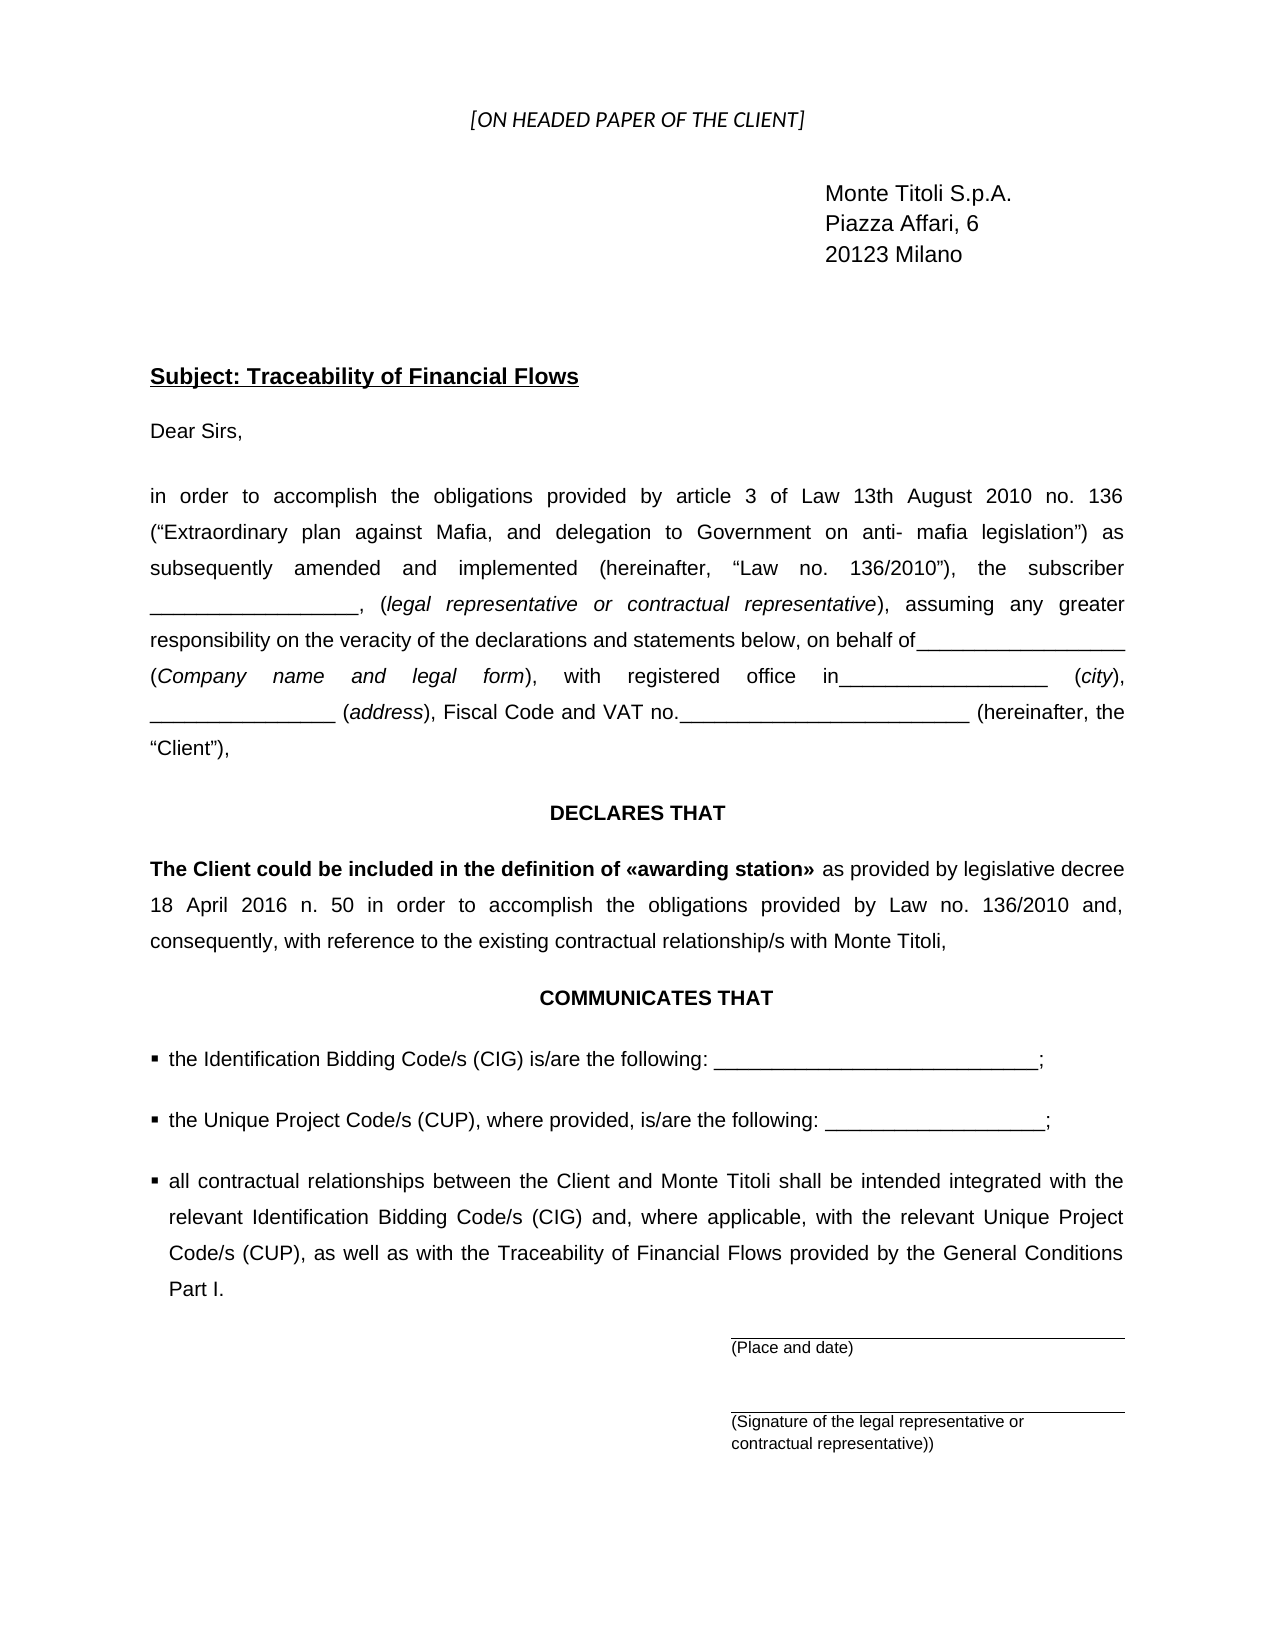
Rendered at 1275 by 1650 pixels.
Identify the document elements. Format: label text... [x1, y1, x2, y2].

text Dear Sirs, [150, 419, 1125, 443]
table_cell (Signature of the legal representative or contractual representative)) [731, 1413, 1125, 1457]
list the Unique Project Code/s (CUP), where provided, is/are the following: ; [150, 1108, 1125, 1132]
list all contractual relationships between the Client and Monte Titoli shall be intended integrated with the relevant Identification Bidding Code/s (CIG) and, where applicable, with the relevant Unique Project Code/s (CUP), as well as with the Traceability of Financial Flows provided by the General Conditions Part I. [150, 1169, 1125, 1301]
text in order to accomplish the obligations provided by article 3 of Law 13th August 2010 no. 136 (“Extraordinary plan against Mafia, and delegation to Government on anti- mafia legislation”) as subsequently amended and implemented (hereinafter, “Law no. 136/2010”), the subscriber , (legal representative or contractual representative), assuming any greater responsibility on the veracity of the declarations and statements below, on behalf of (Company name and legal form), with registered office in (city), (address), Fiscal Code and VAT no. (hereinafter, the “Client”), [150, 484, 1125, 759]
list the Identification Bidding Code/s (CIG) is/are the following; [150, 1047, 1125, 1071]
text Piazza Affari, 6 [750, 210, 1125, 237]
text The Client could be included in the definition of «awarding station» as provided by legislative decree 18 April 2016 n. 50 in order to accomplish the obligations provided by Law no. 136/2010 and, consequently, with reference to the existing contractual relationship/s with Monte Titoli, [150, 857, 1125, 953]
text 20123 Milano [750, 241, 1125, 267]
text Subject: Traceability of Financial Flows [150, 363, 1125, 389]
list COMMUNICATES THAT [187, 986, 1125, 1010]
table_header (Place and date) [731, 1339, 1125, 1411]
text Monte Titoli S.p.A. [750, 180, 1125, 207]
text DECLARES THAT [150, 801, 1125, 824]
